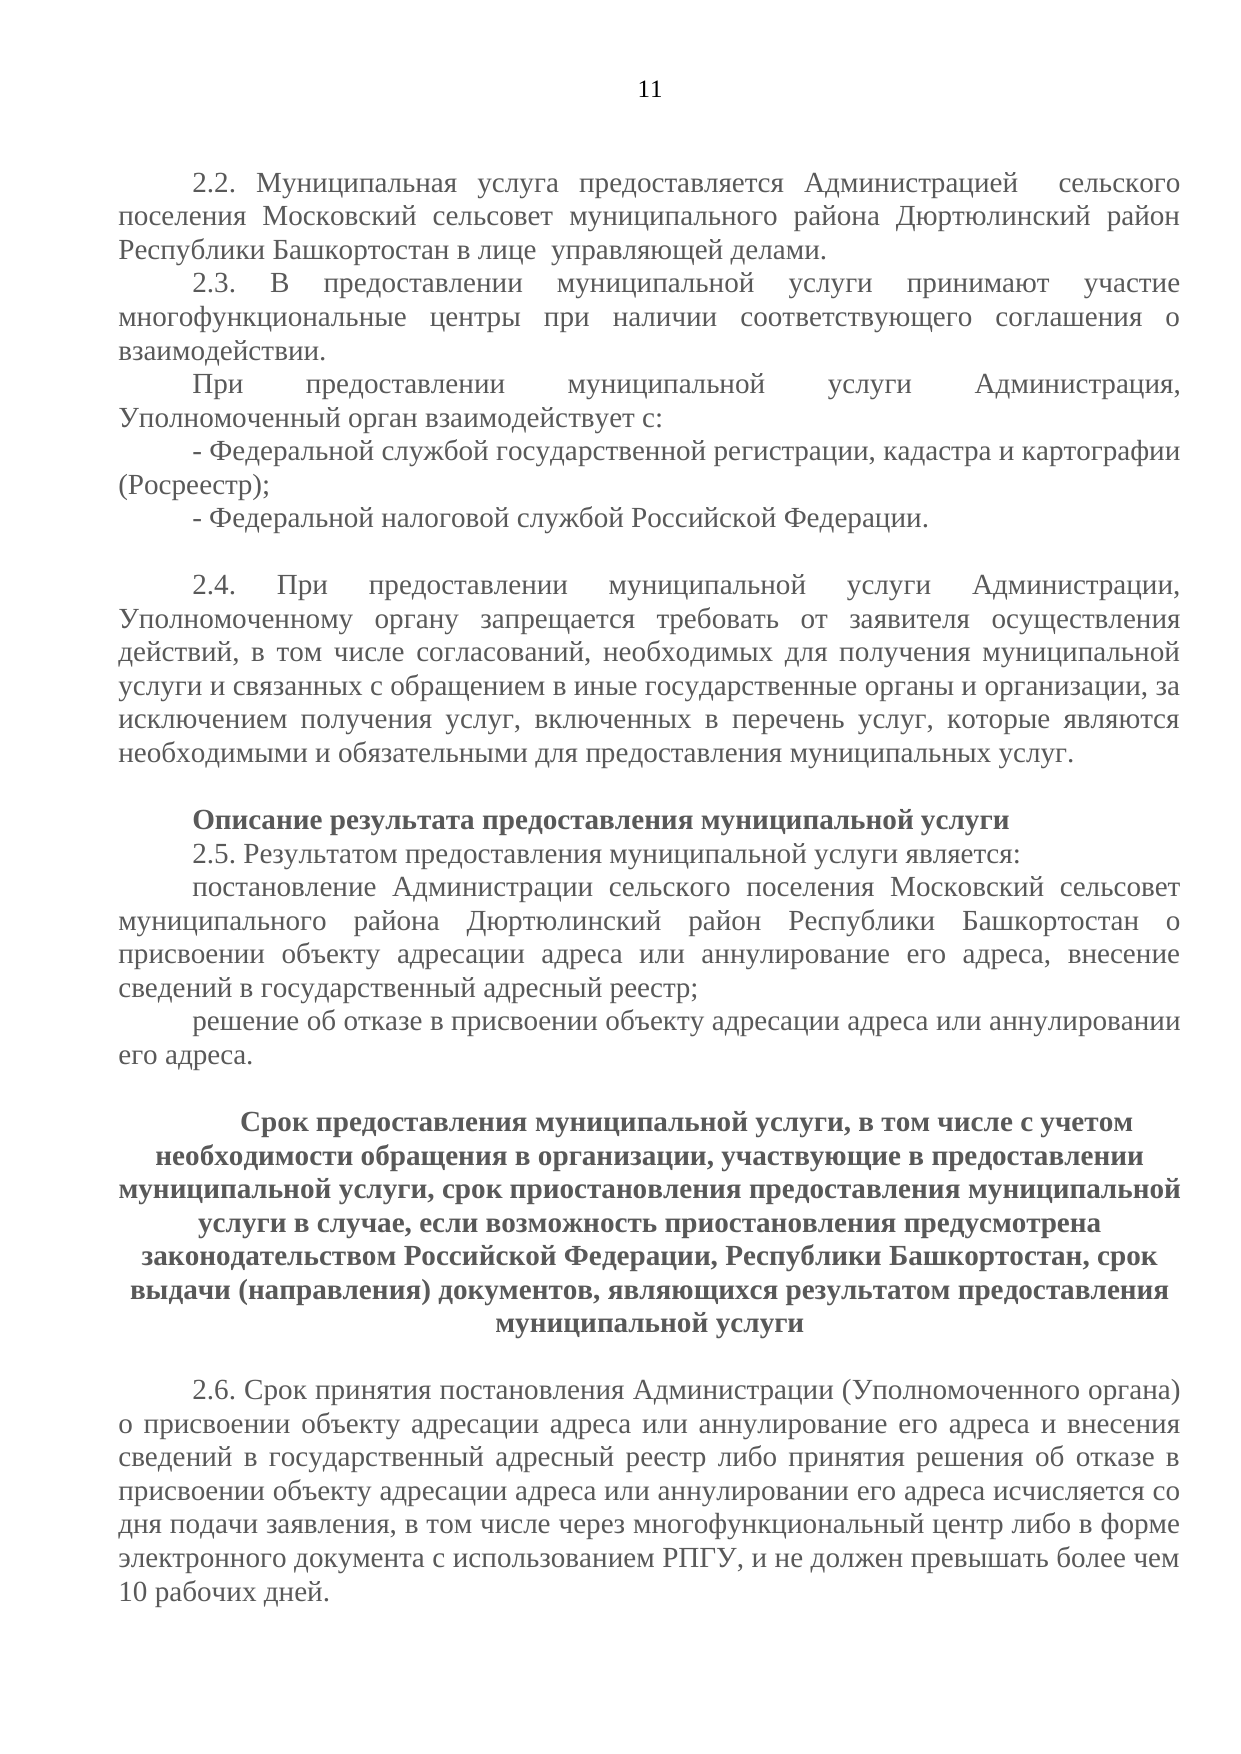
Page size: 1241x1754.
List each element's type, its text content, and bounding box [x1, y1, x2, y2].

text 2.4. При предоставлении муниципальной услуги Администрации, Уполномоченному органу запрещается требовать от заявителя осуществления действий, в том числе согласований, необходимых для получения муниципальной услуги и связанных с обращением в иные государственные органы и организации, за исключением получения услуг, включенных в перечень услуг, которые являются необходимыми и обязательными для предоставления муниципальных услуг. [118, 567, 1181, 769]
text Срок предоставления муниципальной услуги, в том числе с учетом необходимости обращения в организации, участвующие в предоставлении муниципальной услуги, срок приостановления предоставления муниципальной услуги в случае, если возможность приостановления предусмотрена законодательством Российской Федерации, Республики Башкортостан, срок выдачи (направления) документов, являющихся результатом предоставления муниципальной услуги [118, 1104, 1181, 1339]
text 2.2. Муниципальная услуга предоставляется Администрацией сельского поселения Московский сельсовет муниципального района Дюртюлинский район Республики Башкортостан в лице управляющей делами. [118, 165, 1181, 266]
text - Федеральной службой государственной регистрации, кадастра и картографии (Росреестр); [118, 433, 1181, 500]
text 2.3. В предоставлении муниципальной услуги принимают участие многофункциональные центры при наличии соответствующего соглашения о взаимодействии. [118, 266, 1181, 366]
text При предоставлении муниципальной услуги Администрация, Уполномоченный орган взаимодействует с: [118, 366, 1181, 433]
text решение об отказе в присвоении объекту адресации адреса или аннулировании его адреса. [118, 1003, 1181, 1071]
text - Федеральной налоговой службой Российской Федерации. [118, 500, 1181, 534]
text Описание результата предоставления муниципальной услуги [118, 802, 1181, 836]
text 2.5. Результатом предоставления муниципальной услуги является: [118, 836, 1181, 869]
text постановление Администрации сельского поселения Московский сельсовет муниципального района Дюртюлинский район Республики Башкортостан о присвоении объекту адресации адреса или аннулирование его адреса, внесение сведений в государственный адресный реестр; [118, 869, 1181, 1003]
text 2.6. Срок принятия постановления Администрации (Уполномоченного органа) о присвоении объекту адресации адреса или аннулирование его адреса и внесения сведений в государственный адресный реестр либо принятия решения об отказе в присвоении объекту адресации адреса или аннулировании его адреса исчисляется со дня подачи заявления, в том числе через многофункциональный центр либо в форме электронного документа с использованием РПГУ, и не должен превышать более чем 10 рабочих дней. [118, 1372, 1181, 1607]
